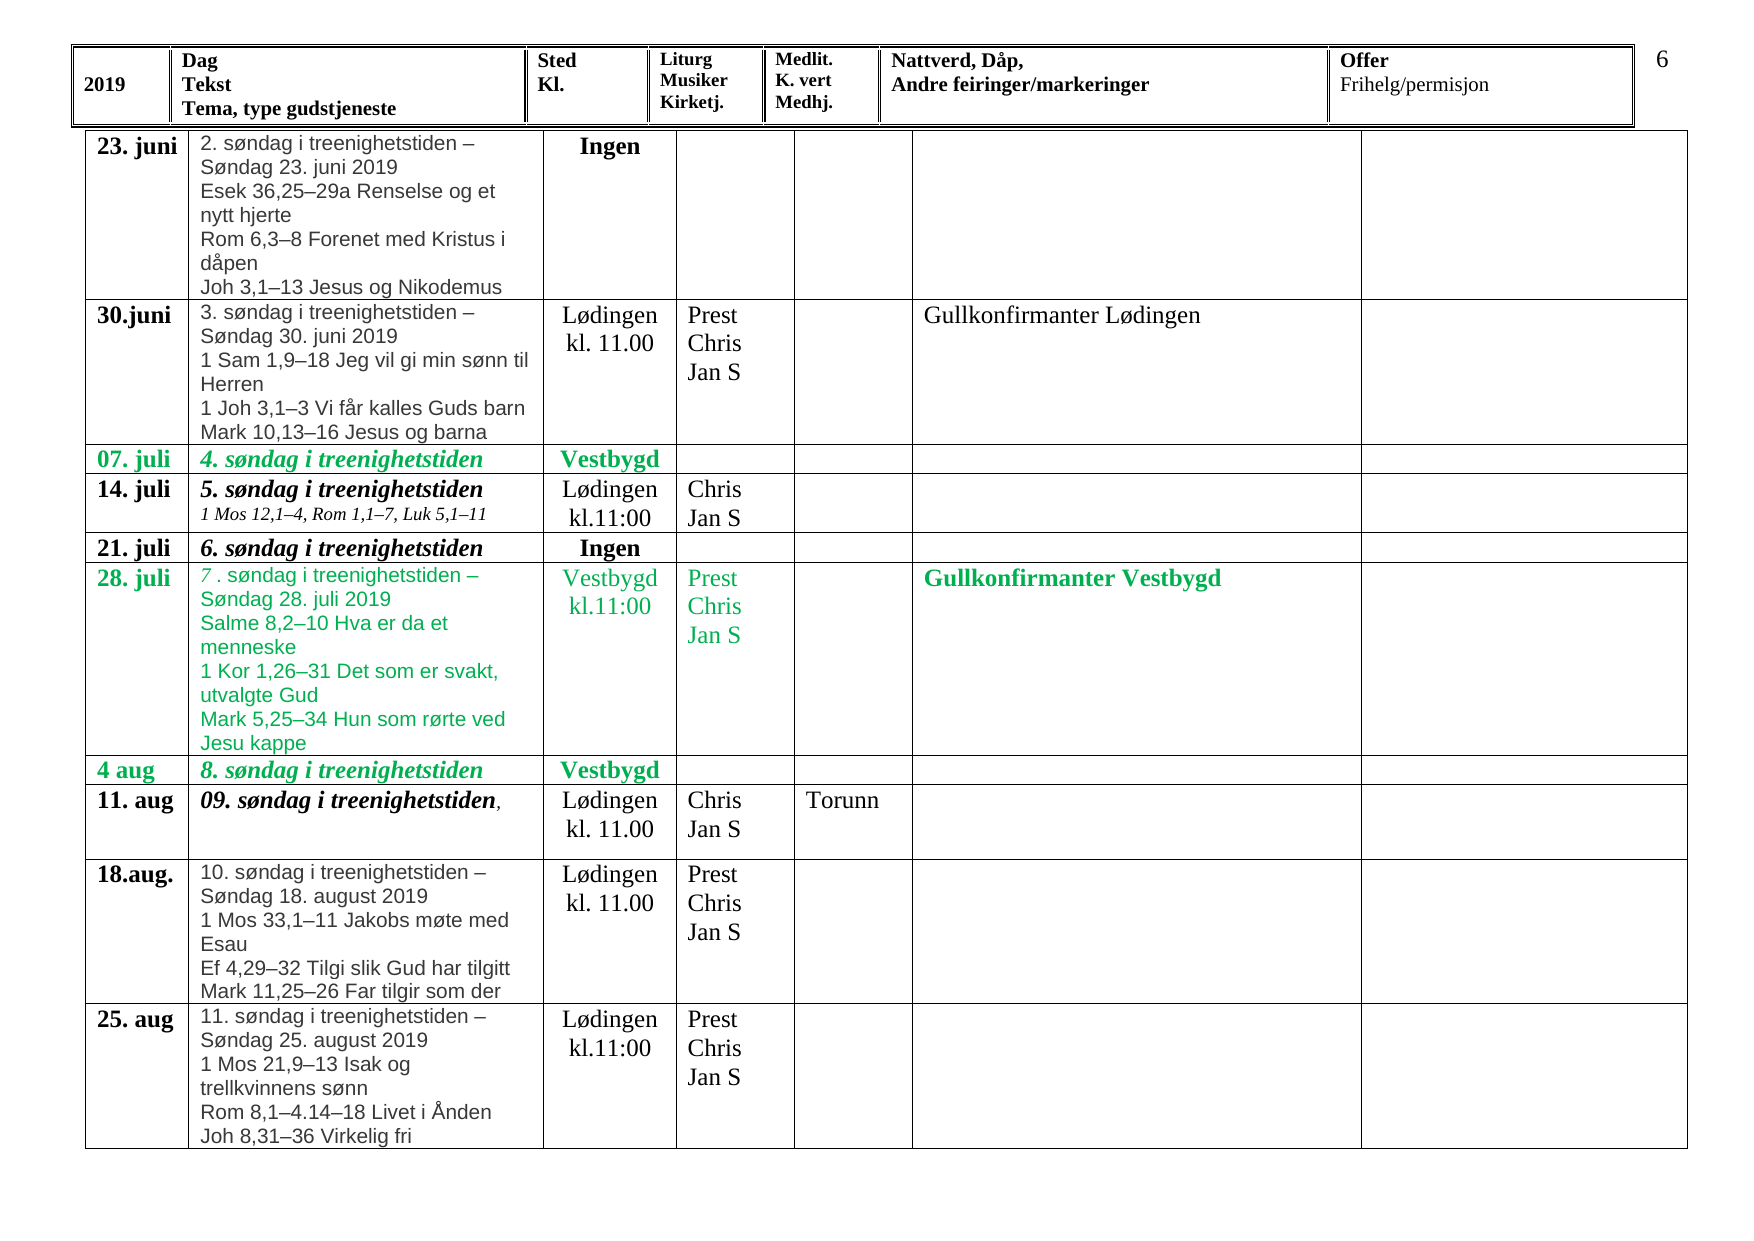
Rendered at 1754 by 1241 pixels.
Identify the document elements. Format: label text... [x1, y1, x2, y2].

table_cell [1362, 300, 1687, 443]
table_cell 11. søndag i treenighetstiden – Søndag 25. august 2019 1 Mos 21,9–13 Isak og trellkvinnens sønn Rom 8,1–4.14–18 Livet i Ånden Joh 8,31–36 Virkelig fri [368, 1004, 543, 1148]
table_cell [913, 860, 1361, 1003]
table_cell [1362, 474, 1687, 532]
table_cell [1362, 131, 1687, 299]
table_cell [913, 1004, 1361, 1148]
table_cell [1677, 533, 1687, 562]
table_cell [1677, 756, 1687, 784]
table_cell Prest Chris Jan S [677, 300, 794, 443]
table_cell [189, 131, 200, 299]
table_cell [795, 533, 806, 562]
table_cell [901, 756, 912, 784]
table_cell [795, 1004, 912, 1148]
table_cell 7 . søndag i treenighetstiden – Søndag 28. juli 2019 Salme 8,2–10 Hva er da et menneske 1 Kor 1,26–31 Det som er svakt, utvalgte Gud Mark 5,25–34 Hun som rørte ved Jesu kappe [296, 563, 543, 754]
table_cell [1362, 563, 1687, 754]
table_cell 2. søndag i treenighetstiden – Søndag 23. juni 2019 Esek 36,25–29a Renselse og et nytt hjerte Rom 6,3–8 Forenet med Kristus i dåpen Joh 3,1–13 Jesus og Nikodemus [258, 131, 543, 299]
table_cell 11. aug [86, 785, 188, 858]
table_cell Lødingen kl. 11.00 [544, 300, 676, 443]
table_cell [795, 445, 806, 473]
table_cell [901, 533, 912, 562]
table_cell 8. søndag i treenighetstiden [189, 756, 543, 784]
table_cell [1677, 445, 1687, 473]
table_cell Prest Chris Jan S [677, 860, 794, 1003]
table_cell 23. juni [86, 131, 188, 299]
table_cell [913, 445, 924, 473]
table_cell [783, 445, 794, 473]
table_cell Gullkonfirmanter Vestbygd [913, 563, 1361, 754]
table_cell 6. søndag i treenighetstiden [189, 533, 543, 562]
table_cell [795, 300, 912, 443]
table_cell [1362, 1004, 1687, 1148]
table_cell Torunn [795, 785, 912, 858]
table_cell [795, 131, 912, 299]
table_cell 18.aug. [86, 860, 188, 1003]
table_cell 4. søndag i treenighetstiden [189, 445, 543, 473]
table_cell 14. juli [86, 474, 188, 532]
table_cell 3. søndag i treenighetstiden – Søndag 30. juni 2019 1 Sam 1,9–18 Jeg vil gi min sønn til Herren 1 Joh 3,1–3 Vi får kalles Guds barn Mark 10,13–16 Jesus og barna [189, 300, 543, 443]
table_cell [677, 445, 687, 473]
table_cell [1362, 860, 1687, 1003]
table_cell [677, 131, 794, 299]
table_cell 09. søndag i treenighetstiden, [189, 785, 543, 858]
table_cell Lødingen kl. 11.00 [544, 860, 676, 1003]
table_cell [1362, 756, 1372, 784]
table_cell [913, 474, 1361, 532]
table_cell [795, 756, 806, 784]
table_cell 30.juni [86, 300, 188, 443]
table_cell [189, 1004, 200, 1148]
table_cell [795, 860, 912, 1003]
table_cell [795, 474, 912, 532]
table_cell Vestbygd kl.11:00 [544, 563, 676, 754]
table_cell Lødingen kl. 11.00 [544, 785, 676, 858]
table_cell Prest Chris Jan S [677, 1004, 794, 1148]
table_cell [913, 756, 924, 784]
table_cell [1362, 445, 1372, 473]
table_cell 25. aug [86, 1004, 188, 1148]
table_cell 10. søndag i treenighetstiden – Søndag 18. august 2019 1 Mos 33,1–11 Jakobs møte med Esau Ef 4,29–32 Tilgi slik Gud har tilgitt Mark 11,25–26 Far tilgir som der [189, 860, 543, 1003]
table_cell Ingen [544, 131, 676, 299]
table_cell Gullkonfirmanter Lødingen [913, 300, 1361, 443]
table_cell 5. søndag i treenighetstiden 1 Mos 12,1–4, Rom 1,1–7, Luk 5,1–11 [189, 474, 543, 532]
table_cell [1350, 445, 1361, 473]
table_cell 28. juli [86, 563, 188, 754]
table_cell [795, 563, 912, 754]
table_cell [1362, 785, 1687, 858]
table_cell [783, 756, 794, 784]
table_cell [901, 445, 912, 473]
table_cell Prest Chris Jan S [677, 563, 794, 754]
table_cell [913, 533, 924, 562]
table_cell [913, 131, 1361, 299]
table_cell Lødingen kl.11:00 [544, 1004, 676, 1148]
table_cell [1350, 533, 1361, 562]
table_cell [913, 785, 1361, 858]
table_cell [783, 533, 794, 562]
table_cell [1350, 756, 1361, 784]
table_cell [677, 756, 687, 784]
table_cell [1362, 533, 1372, 562]
table_cell Chris Jan S [677, 785, 794, 858]
table_cell [677, 533, 687, 562]
